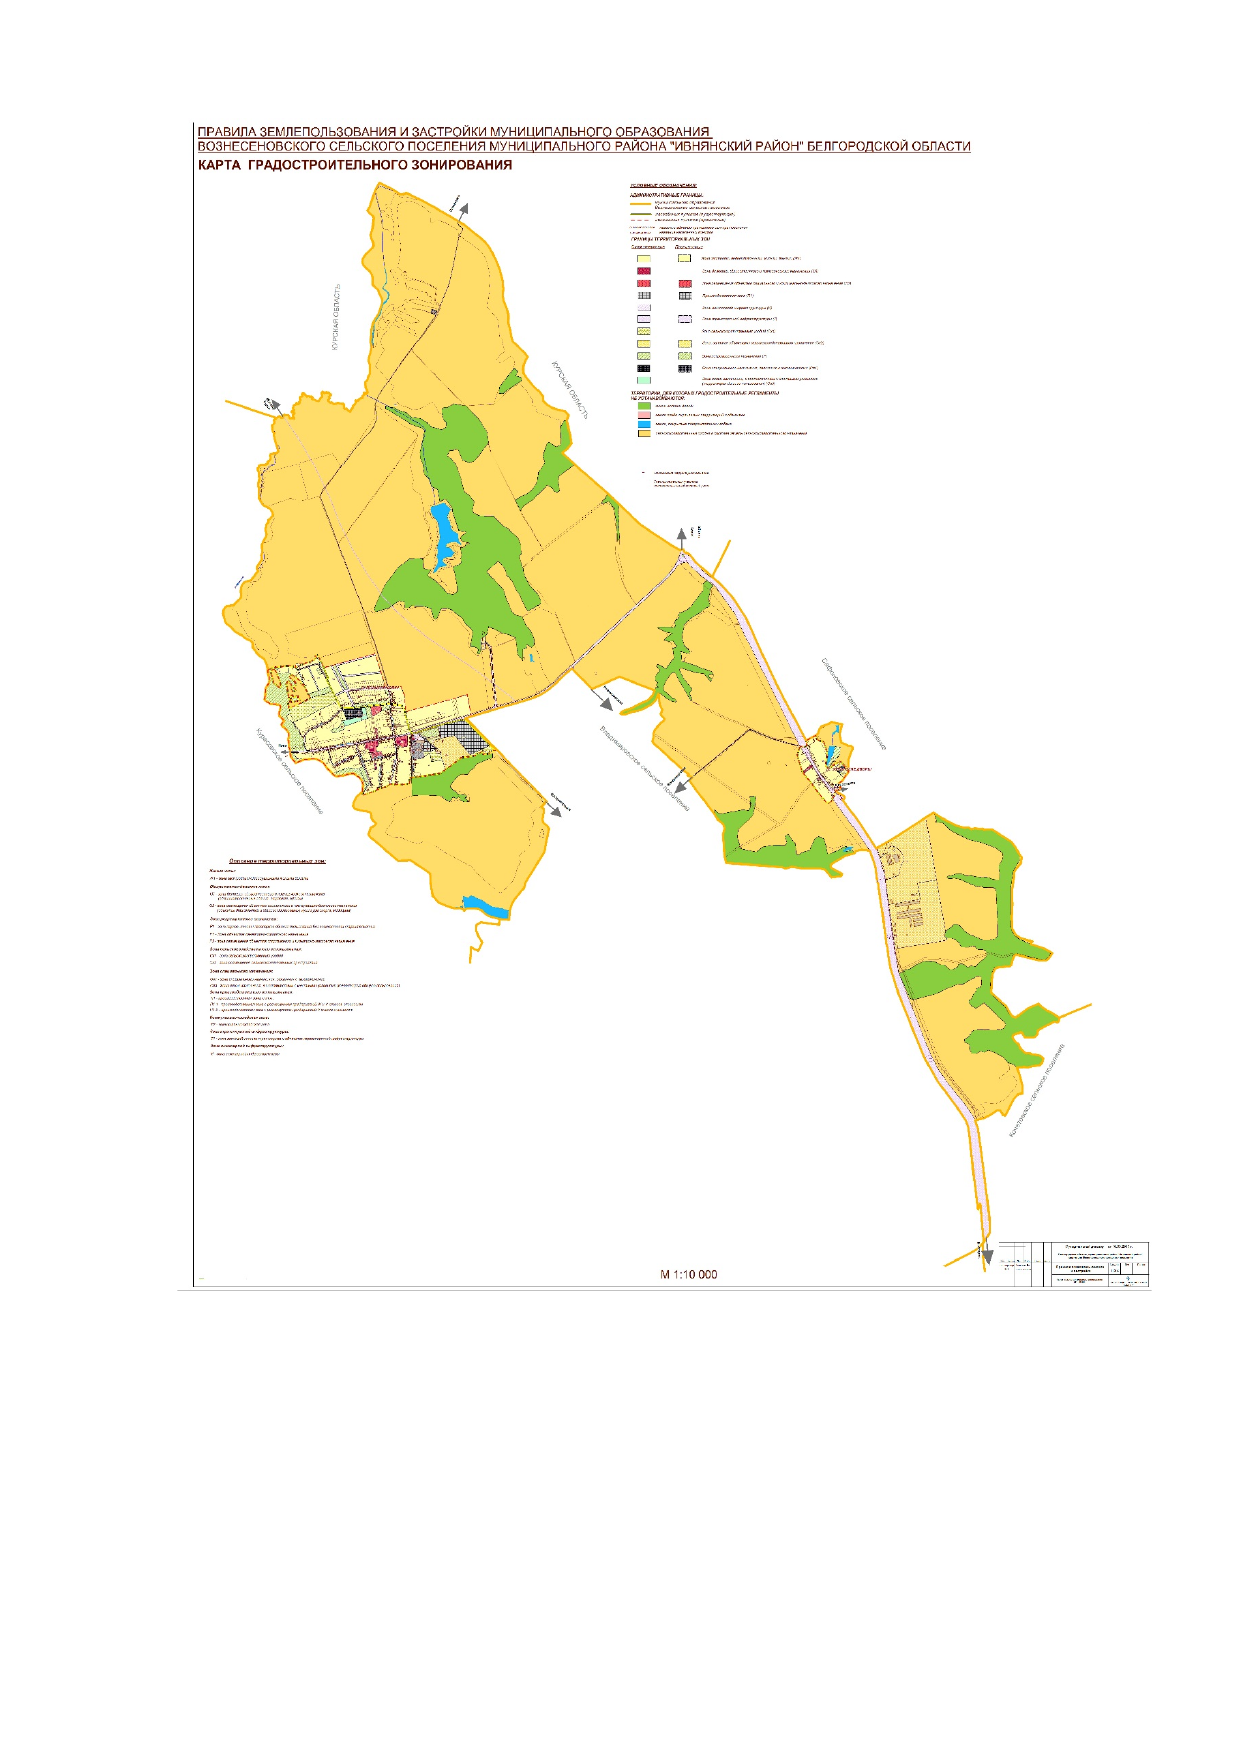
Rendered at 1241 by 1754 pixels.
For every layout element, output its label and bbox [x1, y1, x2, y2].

picture [177, 118, 1152, 1291]
